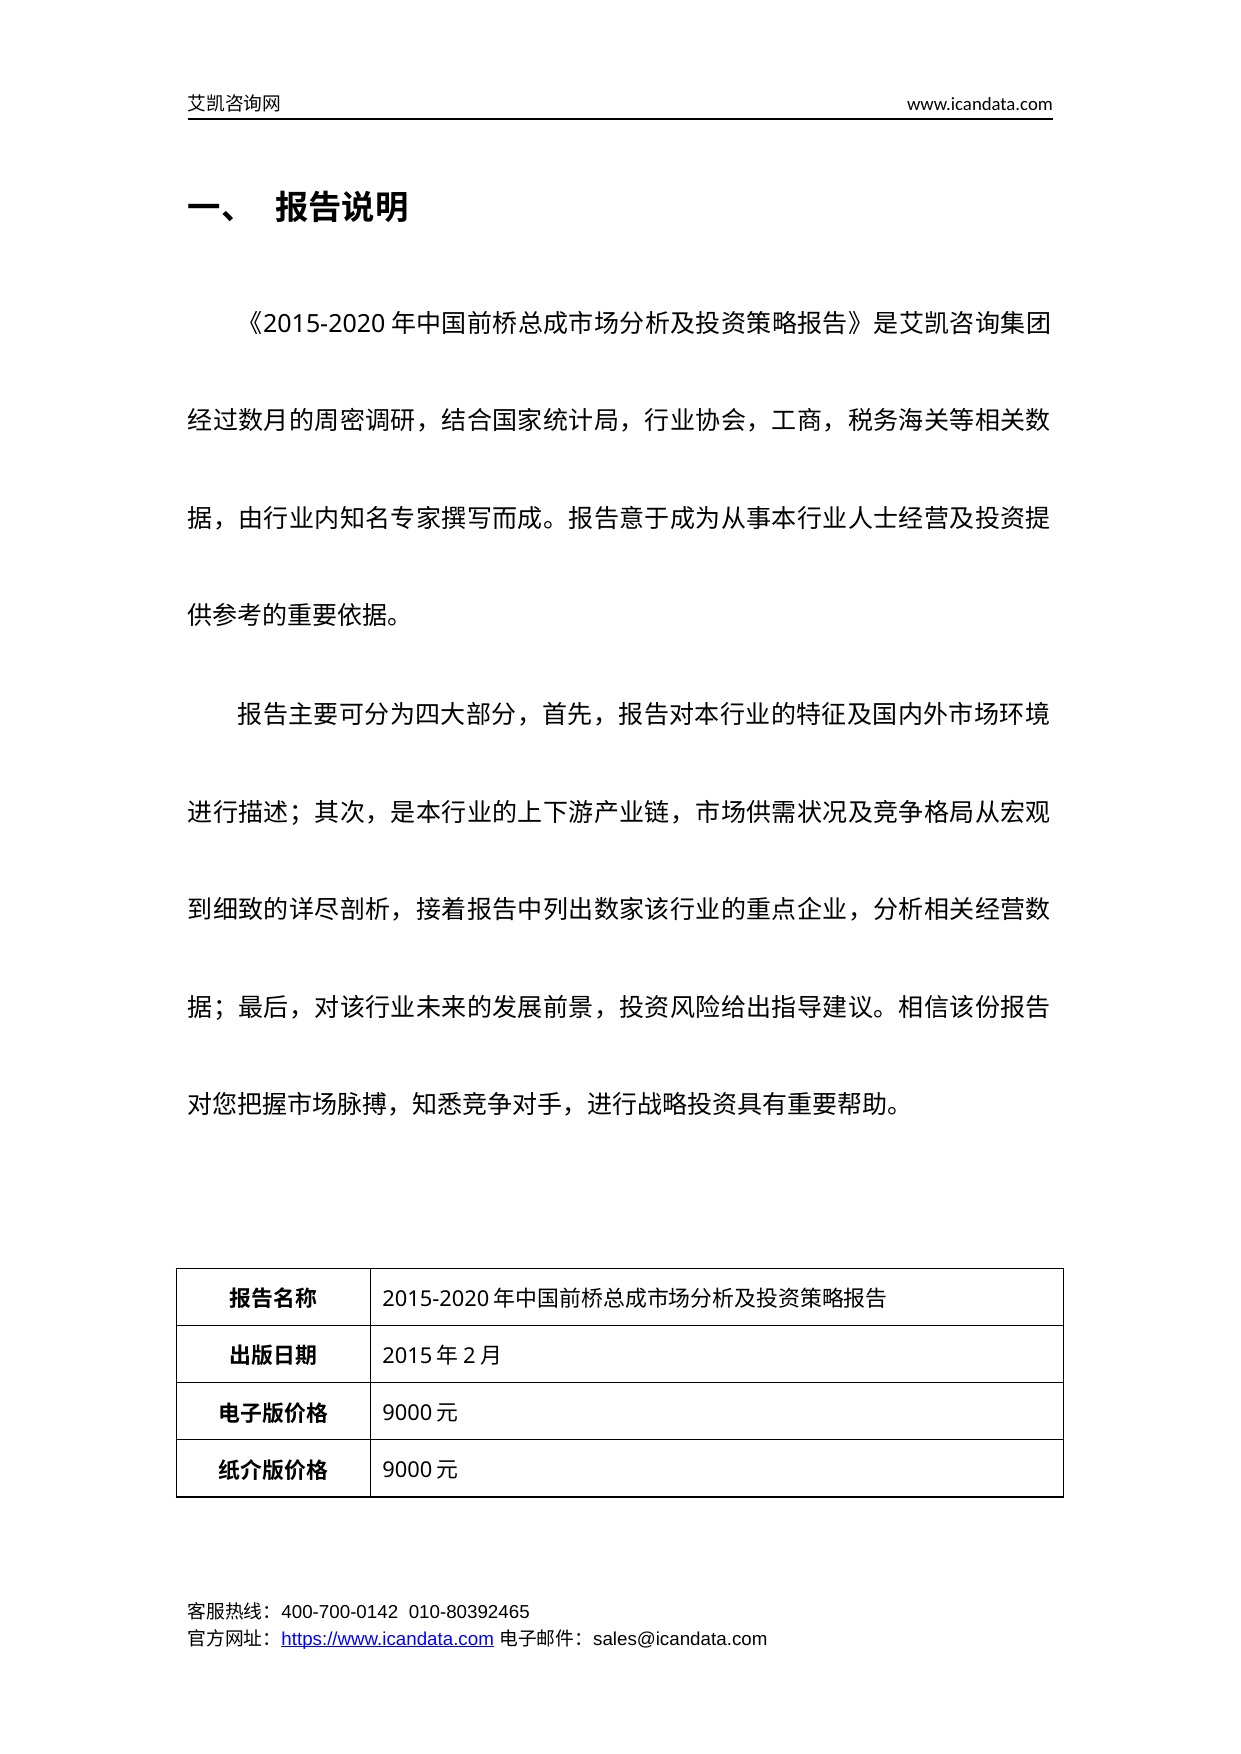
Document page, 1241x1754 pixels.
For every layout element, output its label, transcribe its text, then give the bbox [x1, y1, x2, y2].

table_header 报告名称 [177, 1269, 370, 1325]
table_cell 电子版价格 [177, 1383, 370, 1439]
table_cell 出版日期 [177, 1326, 370, 1382]
table_cell 纸介版价格 [177, 1440, 370, 1496]
table_cell 9000元 [371, 1440, 1063, 1496]
subtitle 报告说明 [187, 172, 1053, 237]
table_cell 9000元 [371, 1383, 1063, 1439]
table_header 2015-2020年中国前桥总成市场分析及投资策略报告 [371, 1269, 1063, 1325]
text 报告主要可分为四大部分，首先，报告对本行业的特征及国内外市场环境进行描述；其次，是本行业的上下游产业链，市场供需状况及竞争格局从宏观到细致的详尽剖析，接着报告中列出数家该行业的重点企业，分析相关经营数据；最后，对该行业未来的发展前景，投资风险给出指导建议。相信该份报告对您把握市场脉搏，知悉竞争对手，进行战略投资具有重要帮助。 [187, 681, 1053, 1136]
table_cell 2015年2月 [371, 1326, 1063, 1382]
text 《2015-2020年中国前桥总成市场分析及投资策略报告》是艾凯咨询集团经过数月的周密调研，结合国家统计局，行业协会，工商，税务海关等相关数据，由行业内知名专家撰写而成。报告意于成为从事本行业人士经营及投资提供参考的重要依据。 [187, 289, 1053, 646]
